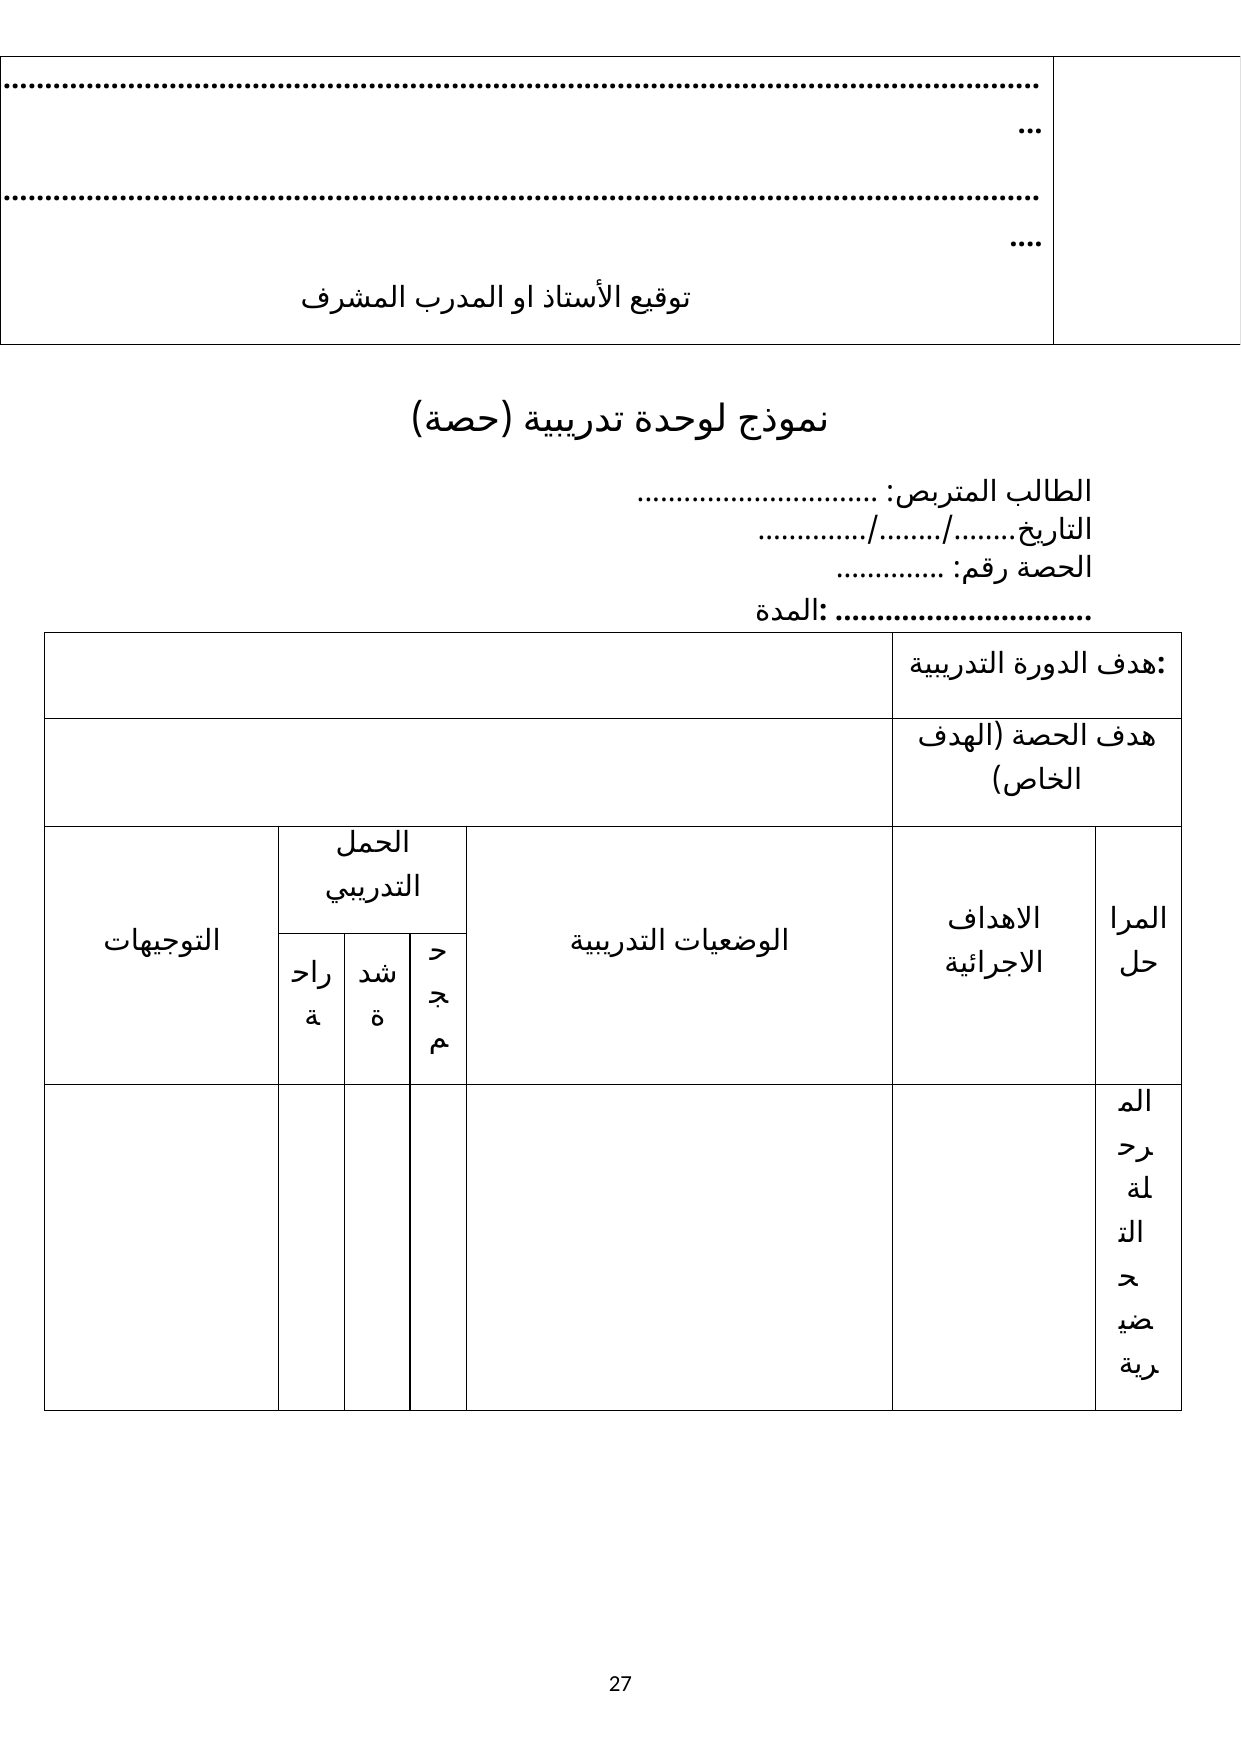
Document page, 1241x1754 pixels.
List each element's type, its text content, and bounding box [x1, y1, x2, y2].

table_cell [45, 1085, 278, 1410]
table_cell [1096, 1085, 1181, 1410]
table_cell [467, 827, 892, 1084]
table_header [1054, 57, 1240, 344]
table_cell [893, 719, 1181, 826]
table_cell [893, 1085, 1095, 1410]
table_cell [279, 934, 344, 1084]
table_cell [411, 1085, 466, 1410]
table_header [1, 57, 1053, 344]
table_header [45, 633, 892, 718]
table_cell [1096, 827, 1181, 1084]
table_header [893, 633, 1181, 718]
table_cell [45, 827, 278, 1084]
text الطالب المتربص: ............................... التاريخ......../......../.............. [148, 475, 1093, 551]
text نموذج لوحدة تدريبية (حصة) [148, 398, 1093, 447]
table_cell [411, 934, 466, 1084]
text الحصة رقم: .............. المدة: ............................... [148, 551, 1093, 632]
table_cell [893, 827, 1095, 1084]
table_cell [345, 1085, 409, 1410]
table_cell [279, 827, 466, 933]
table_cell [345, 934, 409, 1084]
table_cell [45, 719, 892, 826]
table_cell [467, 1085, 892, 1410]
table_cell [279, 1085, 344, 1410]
